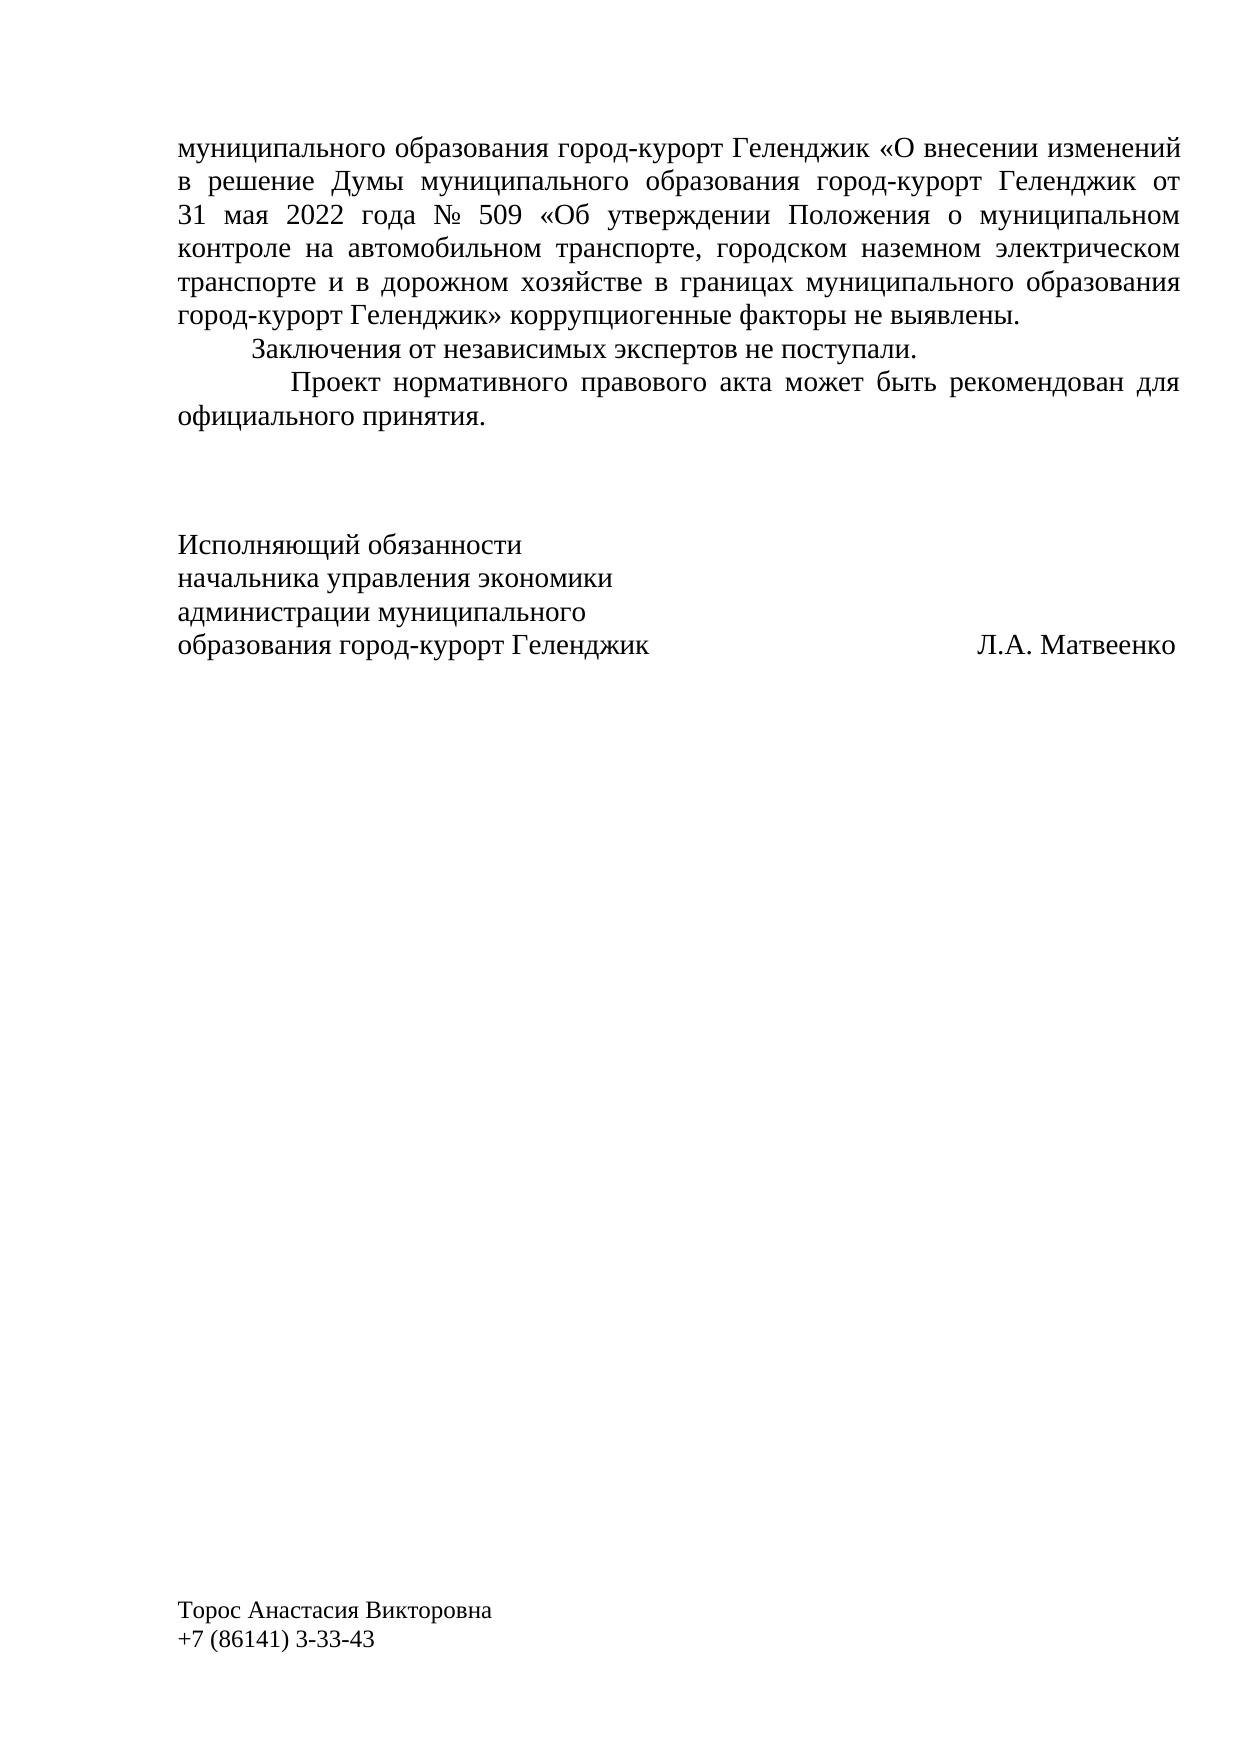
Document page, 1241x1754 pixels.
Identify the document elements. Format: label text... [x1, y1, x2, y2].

text Торос Анастасия Викторовна [177, 1595, 1181, 1624]
text Заключения от независимых экспертов не поступали. [177, 331, 1181, 364]
text Исполняющий обязанности [177, 527, 1181, 560]
text администрации муниципального [177, 594, 1181, 627]
text Проект нормативного правового акта может быть рекомендован для официального принятия. [177, 364, 1181, 432]
text образования город-курорт Геленджик Л.А. Матвеенко [177, 627, 1181, 661]
text начальника управления экономики [177, 560, 1181, 594]
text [177, 130, 1181, 331]
text +7 (86141) 3-33-43 [177, 1624, 1181, 1653]
